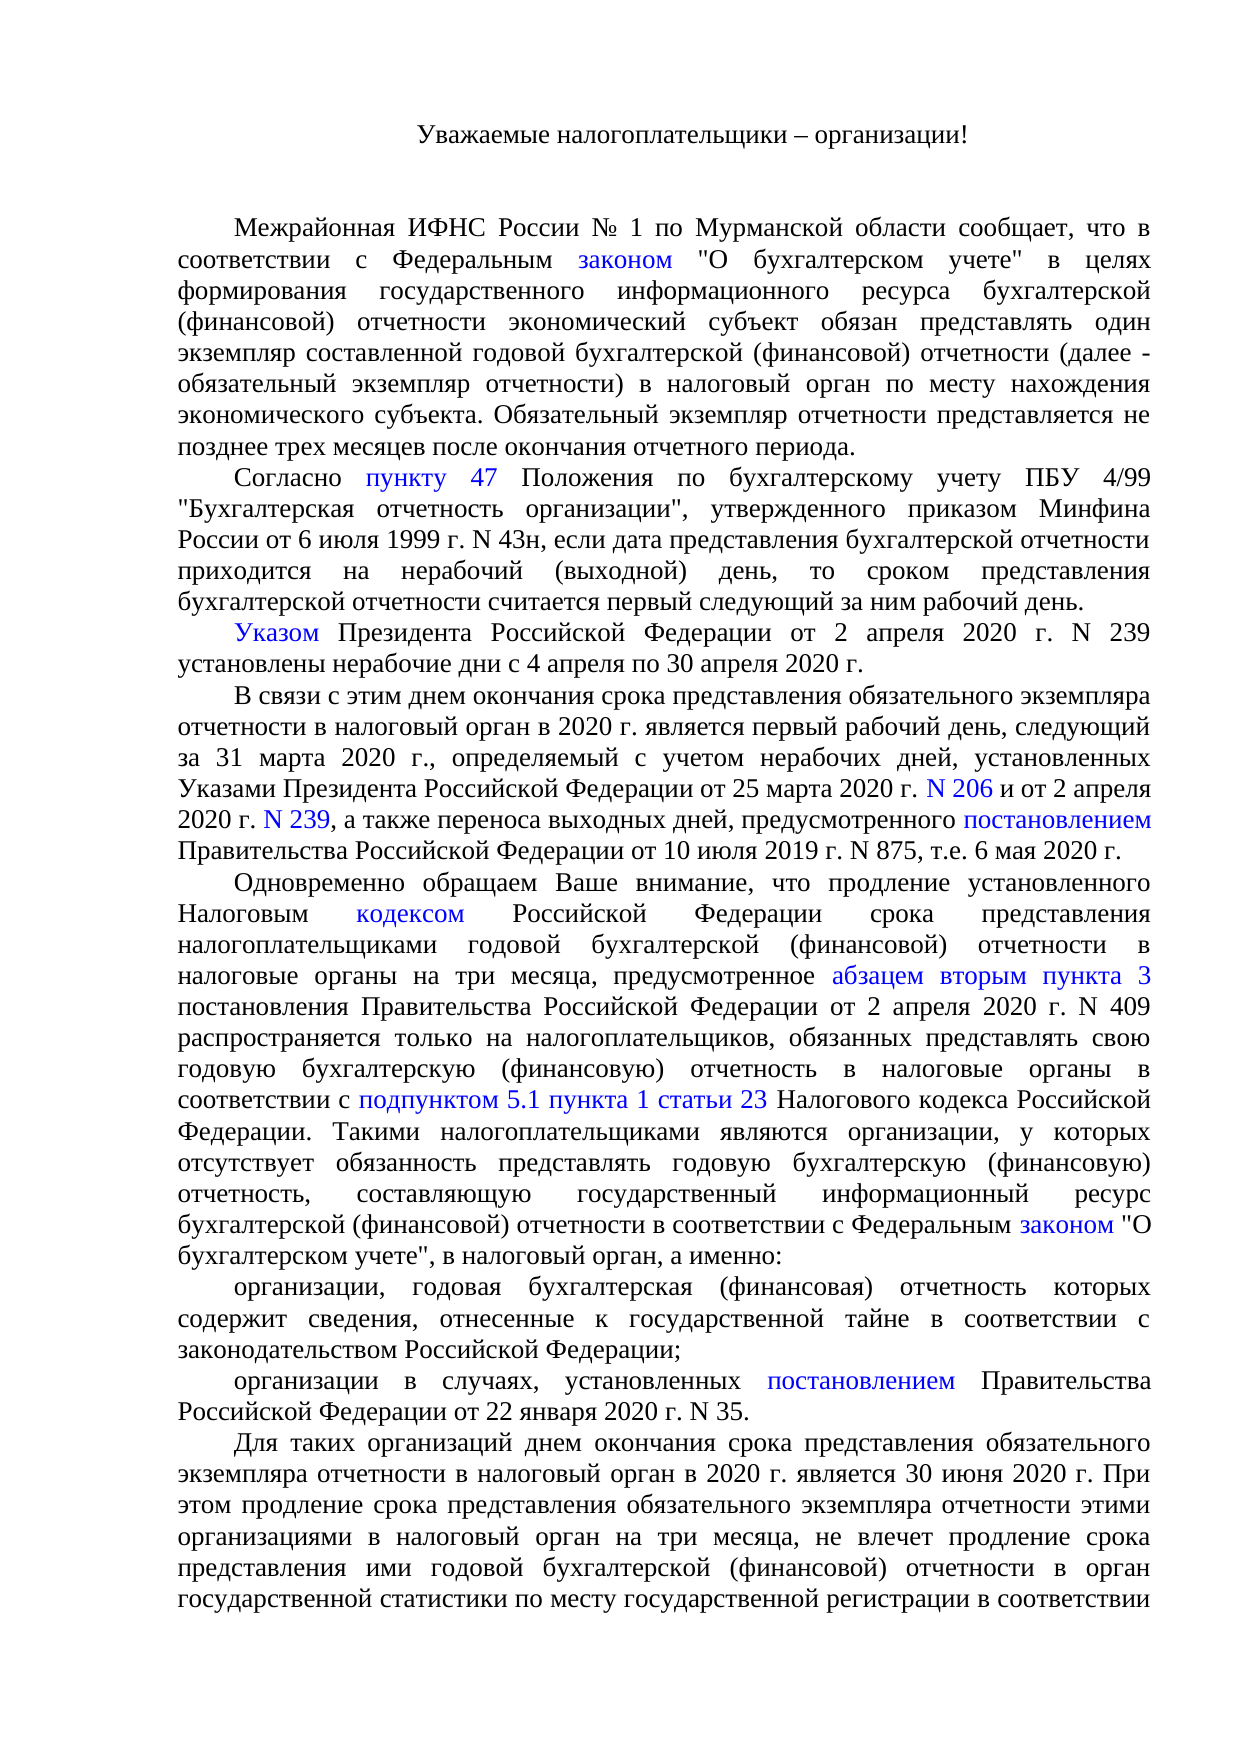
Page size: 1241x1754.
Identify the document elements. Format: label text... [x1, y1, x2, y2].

text Уважаемые налогоплательщики – организации! [177, 118, 1152, 149]
text В связи с этим днем окончания срока представления обязательного экземпляра отчетности в налоговый орган в 2020 г. является первый рабочий день, следующий за 31 марта 2020 г., определяемый с учетом нерабочих дней, установленных Указами Президента Российской Федерации от 25 марта 2020 г. N 206 и от 2 апреля 2020 г. N 239, а также переноса выходных дней, предусмотренного постановлением Правительства Российской Федерации от 10 июля 2019 г. N 875, т.е. 6 мая 2020 г. [177, 679, 1152, 866]
text Межрайонная ИФНС России № 1 по Мурманской области сообщает, что в соответствии с Федеральным законом "О бухгалтерском учете" в целях формирования государственного информационного ресурса бухгалтерской (финансовой) отчетности экономический субъект обязан представлять один экземпляр составленной годовой бухгалтерской (финансовой) отчетности (далее - обязательный экземпляр отчетности) в налоговый орган по месту нахождения экономического субъекта. Обязательный экземпляр отчетности представляется не позднее трех месяцев после окончания отчетного периода. [177, 212, 1152, 461]
text Согласно пункту 47 Положения по бухгалтерскому учету ПБУ 4/99 "Бухгалтерская отчетность организации", утвержденного приказом Минфина России от 6 июля 1999 г. N 43н, если дата представления бухгалтерской отчетности приходится на нерабочий (выходной) день, то сроком представления бухгалтерской отчетности считается первый следующий за ним рабочий день. [177, 461, 1152, 616]
text организации в случаях, установленных постановлением Правительства Российской Федерации от 22 января 2020 г. N 35. [177, 1364, 1152, 1426]
text организации, годовая бухгалтерская (финансовая) отчетность которых содержит сведения, отнесенные к государственной тайне в соответствии с законодательством Российской Федерации; [177, 1271, 1152, 1364]
text Указом Президента Российской Федерации от 2 апреля 2020 г. N 239 установлены нерабочие дни с 4 апреля по 30 апреля 2020 г. [177, 616, 1152, 679]
text Одновременно обращаем Ваше внимание, что продление установленного Налоговым кодексом Российской Федерации срока представления налогоплательщиками годовой бухгалтерской (финансовой) отчетности в налоговые органы на три месяца, предусмотренное абзацем вторым пункта 3 постановления Правительства Российской Федерации от 2 апреля 2020 г. N 409 распространяется только на налогоплательщиков, обязанных представлять свою годовую бухгалтерскую (финансовую) отчетность в налоговые органы в соответствии с подпунктом 5.1 пункта 1 статьи 23 Налогового кодекса Российской Федерации. Такими налогоплательщиками являются организации, у которых отсутствует обязанность представлять годовую бухгалтерскую (финансовую) отчетность, составляющую государственный информационный ресурс бухгалтерской (финансовой) отчетности в соответствии с Федеральным законом "О бухгалтерском учете", в налоговый орган, а именно: [177, 866, 1152, 1271]
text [177, 1426, 1152, 1613]
